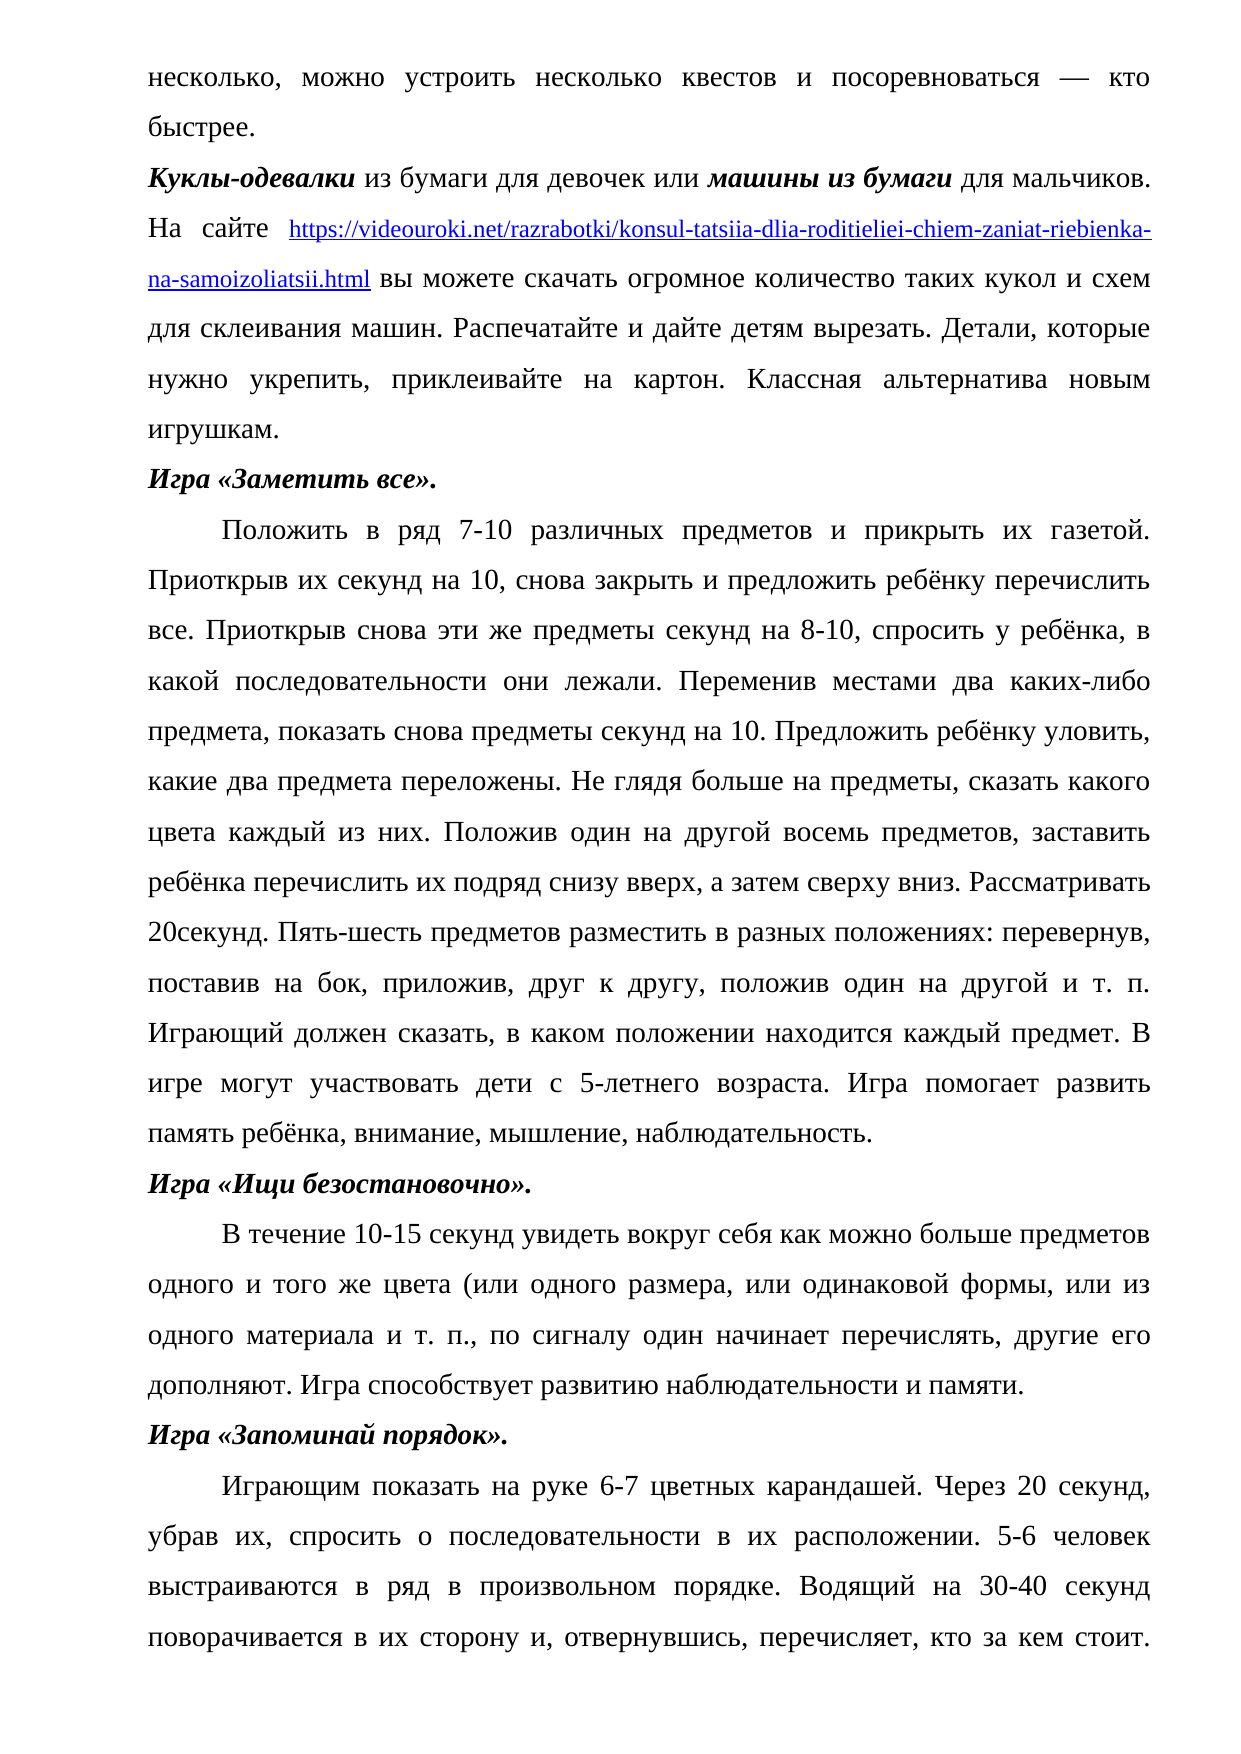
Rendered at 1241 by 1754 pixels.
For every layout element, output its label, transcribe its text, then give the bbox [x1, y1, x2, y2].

text Игра «Ищи безостановочно». [148, 1166, 1152, 1199]
text Игра «Запоминай порядок». [148, 1417, 1152, 1451]
text Игра «Заметить все». [148, 462, 1152, 495]
text В течение 10-15 секунд увидеть вокруг себя как можно больше предметов одного и того же цвета (или одного размера, или одинаковой формы, или из одного материала и т. п., по сигналу один начинает перечислять, другие его дополняют. Игра способствует развитию наблюдательности и памяти. [148, 1216, 1152, 1401]
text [148, 59, 1152, 143]
text Положить в ряд 7-10 различных предметов и прикрыть их газетой. Приоткрыв их секунд на 10, снова закрыть и предложить ребёнку перечислить все. Приоткрыв снова эти же предметы секунд на 8-10, спросить у ребёнка, в какой последовательности они лежали. Переменив местами два каких-либо предмета, показать снова предметы секунд на 10. Предложить ребёнку уловить, какие два предмета переложены. Не глядя больше на предметы, сказать какого цвета каждый из них. Положив один на другой восемь предметов, заставить ребёнка перечислить их подряд снизу вверх, а затем сверху вниз. Рассматривать 20секунд. Пять-шесть предметов разместить в разных положениях: перевернув, поставив на бок, приложив, друг к другу, положив один на другой и т. п. Играющий должен сказать, в каком положении находится каждый предмет. В игре могут участвовать дети с 5-летнего возраста. Игра помогает развить память ребёнка, внимание, мышление, наблюдательность. [148, 512, 1152, 1149]
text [148, 1468, 1152, 1652]
text Куклы-одевалки из бумаги для девочек или машины из бумаги для мальчиков. На сайте https://videouroki.net/razrabotki/konsul-tatsiia-dlia-roditieliei-chiem-zaniat-riebienka-na-samoizoliatsii.html вы можете скачать огромное количество таких кукол и схем для склеивания машин. Распечатайте и дайте детям вырезать. Детали, которые нужно укрепить, приклеивайте на картон. Классная альтернатива новым игрушкам. [148, 160, 1152, 445]
